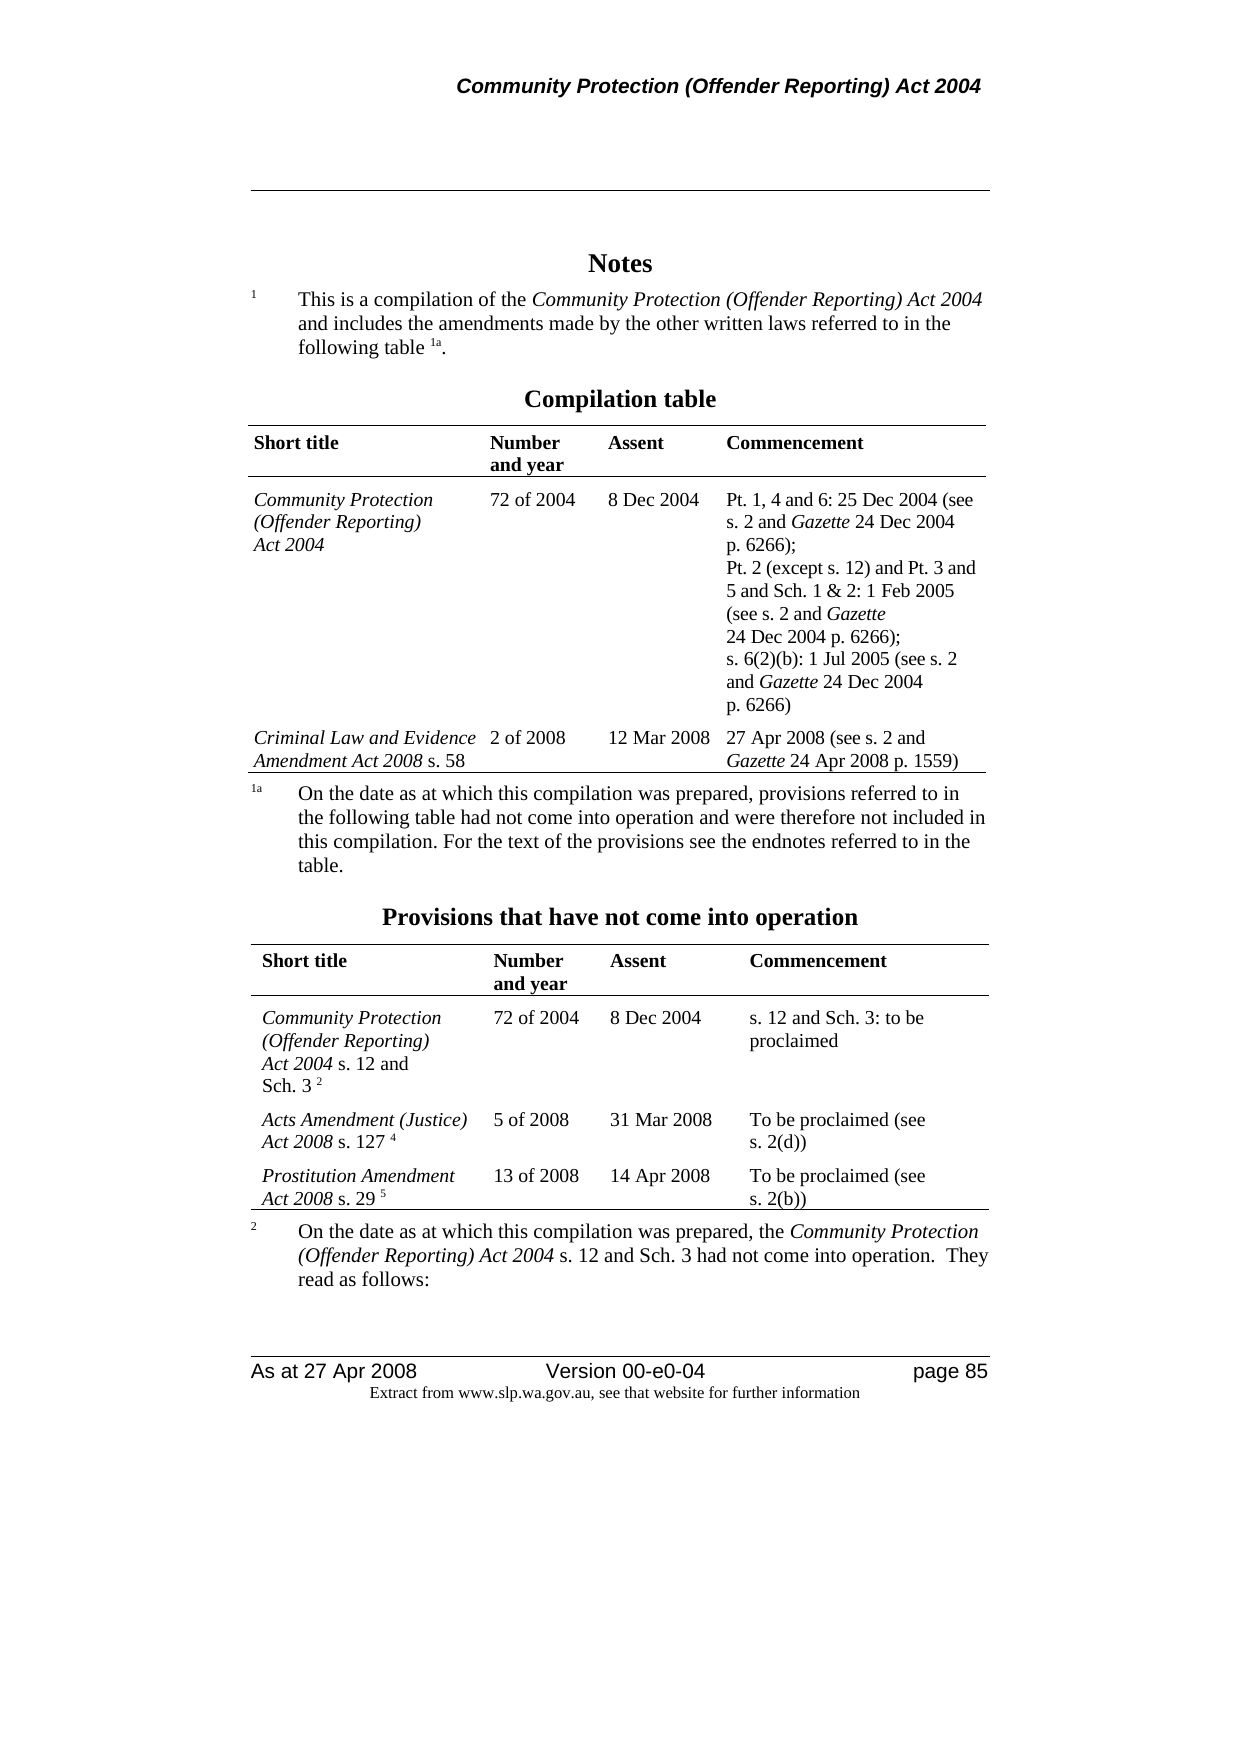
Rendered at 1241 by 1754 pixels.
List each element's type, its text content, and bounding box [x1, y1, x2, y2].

table_header Short title [251, 945, 482, 994]
table_cell Community Protection (Offender Reporting) Act 2004 s. 12 and Sch. 3 2 [251, 996, 482, 1097]
table_cell 72 of 2004 [482, 996, 599, 1097]
table_cell To be proclaimed (see s. 2(d)) [738, 1097, 989, 1153]
table_cell Pt. 1, 4 and 6: 25 Dec 2004 (see s. 2 and Gazette 24 Dec 2004 p. 6266); Pt. 2 (except s. 12) and Pt. 3 and 5 and Sch. 1 & 2: 1 Feb 2005 (see s. 2 and Gazette 24 Dec 2004 p. 6266); s. 6(2)(b): 1 Jul 2005 (see s. 2 and Gazette 24 Dec 2004 p. 6266) [720, 477, 986, 716]
table_header Assent [599, 945, 738, 994]
table_header Commencement [738, 945, 989, 994]
subtitle Provisions that have not come into operation [251, 902, 990, 931]
text 1 This is a compilation of the Community Protection (Offender Reporting) Act 2004 and includes the amendments made by the other written laws referred to in the following table 1a. [251, 287, 990, 359]
table_cell 14 Apr 2008 [599, 1153, 738, 1209]
table_header Commencement [720, 426, 986, 476]
subtitle Compilation table [251, 384, 990, 413]
table_header Assent [602, 426, 720, 476]
table_cell 72 of 2004 [484, 477, 602, 716]
text 1a On the date as at which this compilation was prepared, provisions referred to in the following table had not come into operation and were therefore not included in this compilation. For the text of the provisions see the endnotes referred to in the table. [251, 781, 990, 877]
table_cell 12 Mar 2008 [602, 716, 720, 772]
table_cell Prostitution Amendment Act 2008 s. 29 5 [251, 1153, 482, 1209]
text 2 On the date as at which this compilation was prepared, the Community Protection (Offender Reporting) Act 2004 s. 12 and Sch. 3 had not come into operation. They read as follows: [251, 1219, 990, 1291]
table_cell 13 of 2008 [482, 1153, 599, 1209]
table_cell Criminal Law and Evidence Amendment Act 2008 s. 58 [248, 716, 484, 772]
table_cell 8 Dec 2004 [602, 477, 720, 716]
table_cell Community Protection (Offender Reporting) Act 2004 [248, 477, 484, 716]
table_header Short title [248, 426, 484, 476]
subtitle Notes [251, 247, 990, 279]
table_cell Acts Amendment (Justice) Act 2008 s. 127 4 [251, 1097, 482, 1153]
table_header Number and year [484, 426, 602, 476]
table_cell To be proclaimed (see s. 2(b)) [738, 1153, 989, 1209]
table_cell 5 of 2008 [482, 1097, 599, 1153]
table_cell 27 Apr 2008 (see s. 2 and Gazette 24 Apr 2008 p. 1559) [720, 716, 986, 772]
table_cell 31 Mar 2008 [599, 1097, 738, 1153]
table_cell 8 Dec 2004 [599, 996, 738, 1097]
table_cell 2 of 2008 [484, 716, 602, 772]
table_cell s. 12 and Sch. 3: to be proclaimed [738, 996, 989, 1097]
table_header Number and year [482, 945, 599, 994]
